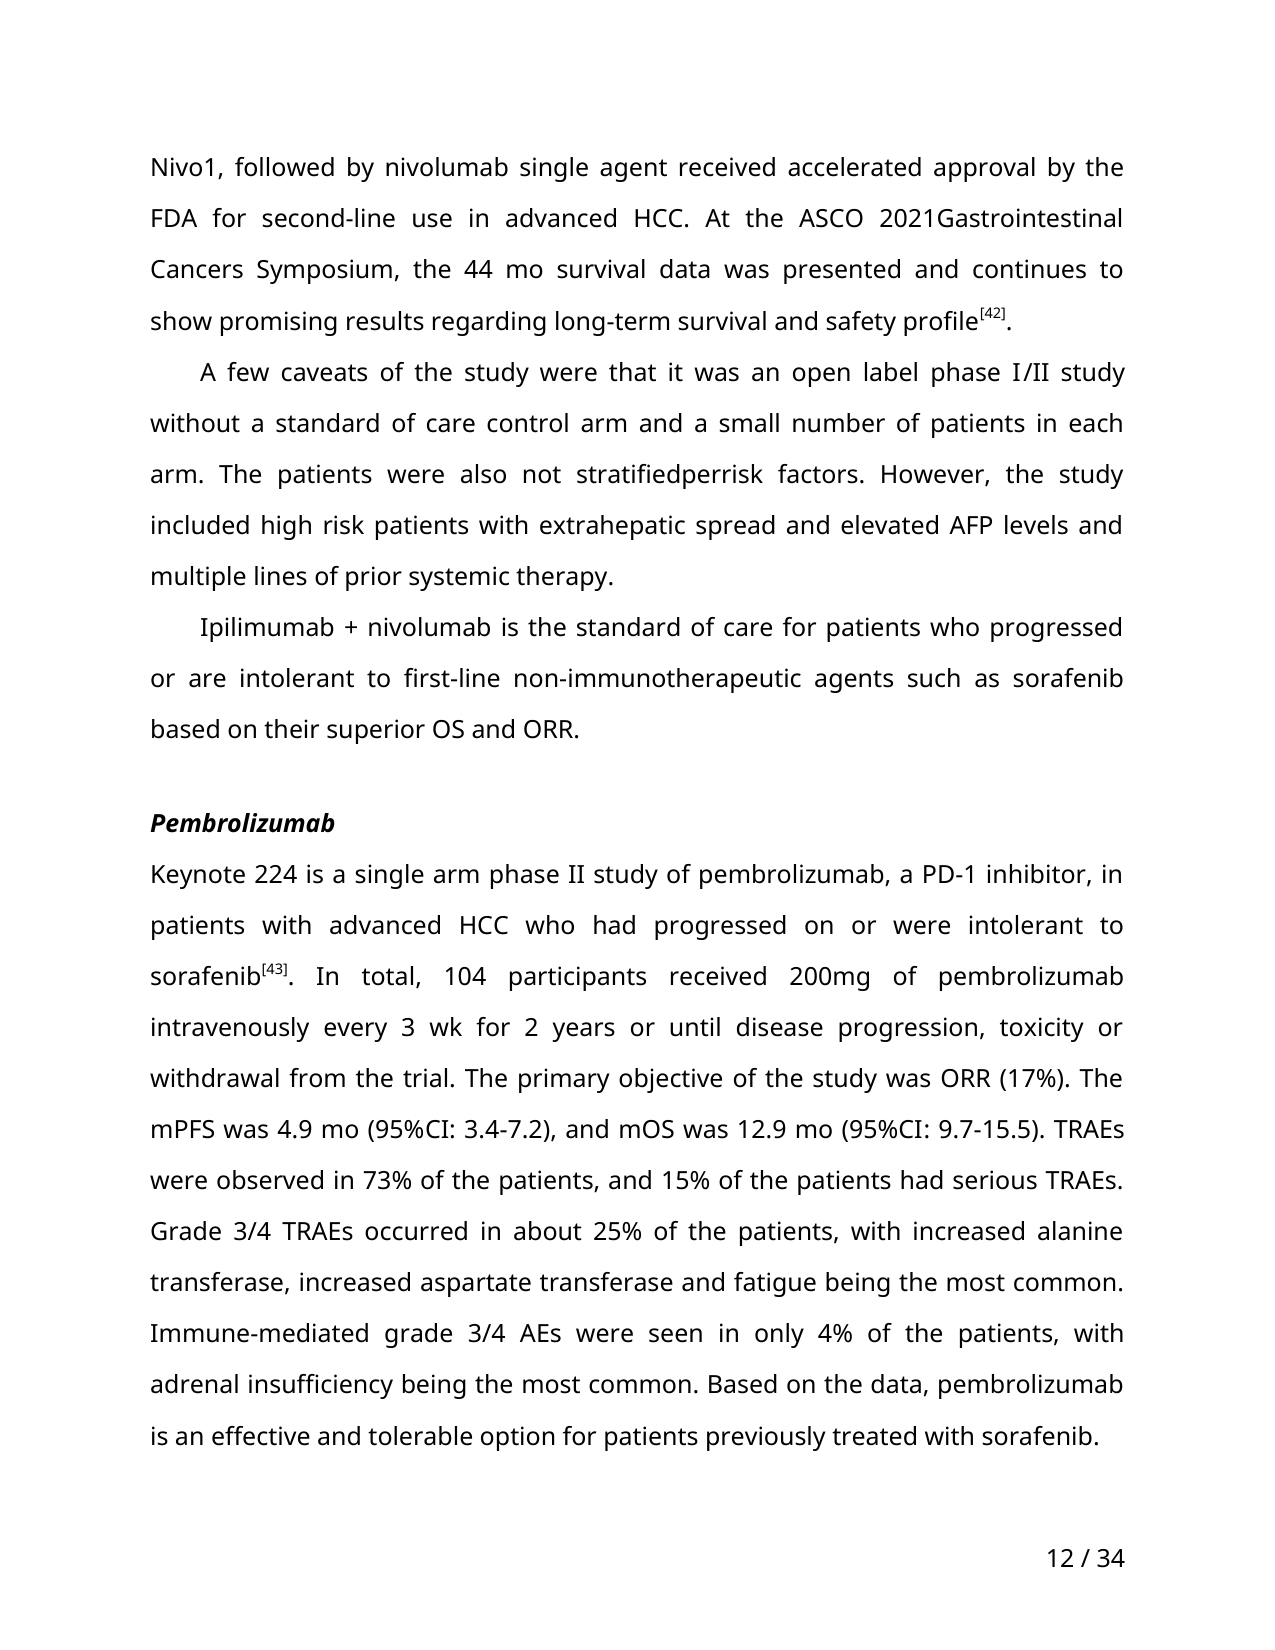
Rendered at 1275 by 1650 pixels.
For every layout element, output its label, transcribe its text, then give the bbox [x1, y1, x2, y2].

text Pembrolizumab [150, 806, 1125, 840]
text A few caveats of the study were that it was an open label phase I/II study without a standard of care control arm and a small number of patients in each arm. The patients were also not stratifiedperrisk factors. However, the study included high risk patients with extrahepatic spread and elevated AFP levels and multiple lines of prior systemic therapy. [150, 354, 1125, 592]
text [150, 150, 1125, 337]
text Keynote 224 is a single arm phase II study of pembrolizumab, a PD-1 inhibitor, in patients with advanced HCC who had progressed on or were intolerant to sorafenib[43]. In total, 104 participants received 200mg of pembrolizumab intravenously every 3 wk for 2 years or until disease progression, toxicity or withdrawal from the trial. The primary objective of the study was ORR (17%). The mPFS was 4.9 mo (95%CI: 3.4-7.2), and mOS was 12.9 mo (95%CI: 9.7-15.5). TRAEs were observed in 73% of the patients, and 15% of the patients had serious TRAEs. Grade 3/4 TRAEs occurred in about 25% of the patients, with increased alanine transferase, increased aspartate transferase and fatigue being the most common. Immune-mediated grade 3/4 AEs were seen in only 4% of the patients, with adrenal insufficiency being the most common. Based on the data, pembrolizumab is an effective and tolerable option for patients previously treated with sorafenib. [150, 857, 1125, 1452]
text Ipilimumab + nivolumab is the standard of care for patients who progressed or are intolerant to first-line non-immunotherapeutic agents such as sorafenib based on their superior OS and ORR. [150, 609, 1125, 746]
